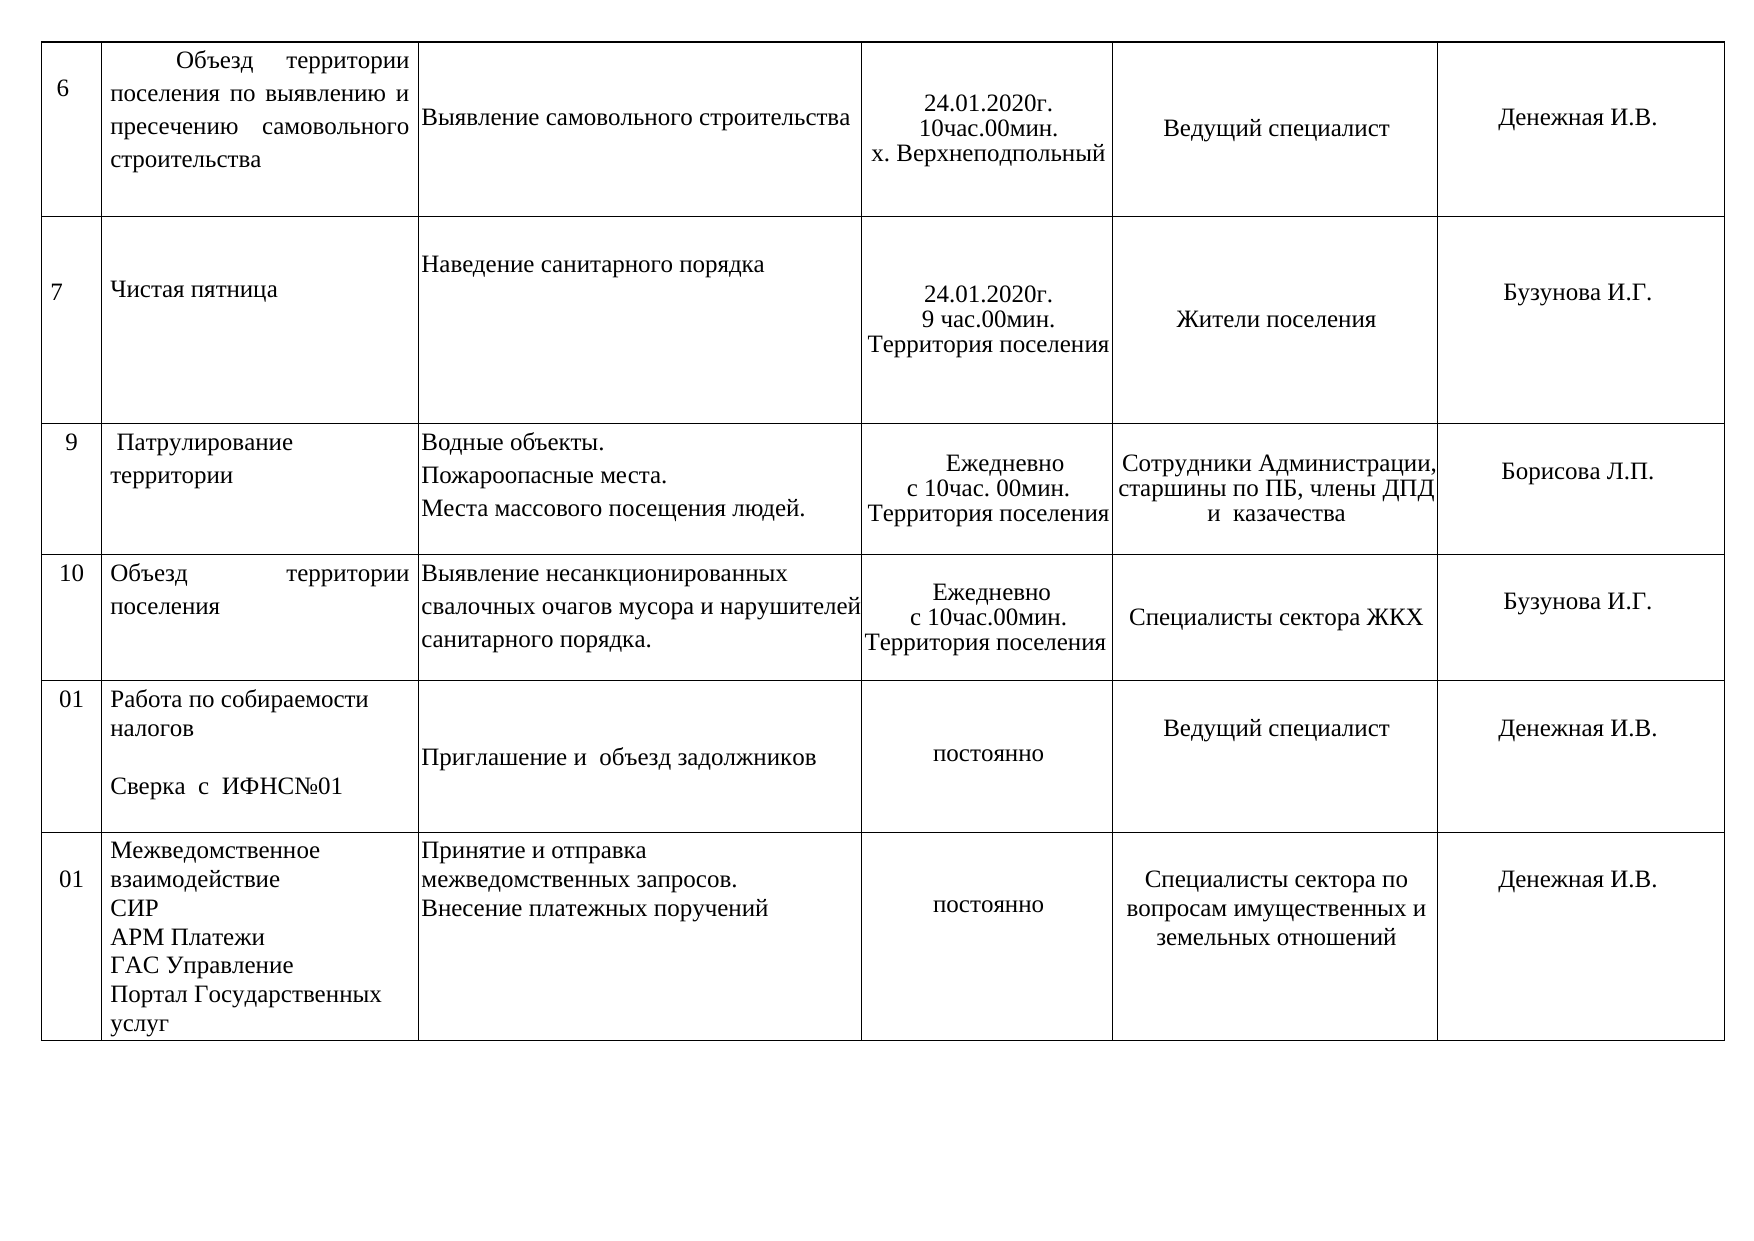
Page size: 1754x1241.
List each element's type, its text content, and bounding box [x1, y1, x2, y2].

table_cell Ежедневно с 10час.00мин. Территория поселения [862, 555, 1112, 680]
table_cell Денежная И.В. [1438, 681, 1724, 832]
table_cell Патрулирование территории [102, 424, 418, 554]
table_cell Чистая пятница [102, 217, 418, 423]
table_cell Приглашение и объезд задолжников [419, 681, 861, 832]
table_cell Наведение санитарного порядка [419, 217, 861, 423]
table_cell 01 [42, 833, 101, 1040]
table_cell Принятие и отправка межведомственных запросов. Внесение платежных поручений [419, 833, 861, 1040]
table_cell Денежная И.В. [1438, 833, 1724, 1040]
table_cell Денежная И.В. [1438, 43, 1724, 216]
table_cell 7 [42, 217, 101, 423]
table_cell Жители поселения [1113, 217, 1437, 423]
table_cell Бузунова И.Г. [1438, 217, 1724, 423]
table_cell Выявление самовольного строительства [419, 43, 861, 216]
table_cell Бузунова И.Г. [1438, 555, 1724, 680]
table_cell Ежедневно с 10час. 00мин. Территория поселения [862, 424, 1112, 554]
table_cell постоянно [862, 681, 1112, 832]
table_cell Специалисты сектора ЖКХ [1113, 555, 1437, 680]
table_cell 6 [42, 43, 101, 216]
table_cell Водные объекты. Пожароопасные места. Места массового посещения людей. [419, 424, 861, 554]
table_cell 10 [42, 555, 101, 680]
table_cell Выявление несанкционированных свалочных очагов мусора и нарушителей санитарного порядка. [419, 555, 861, 680]
table_cell 24.01.2020г. 9 час.00мин. Территория поселения [862, 217, 1112, 423]
table_cell Объезд территории поселения по выявлению и пресечению самовольного строительства [102, 43, 418, 216]
table_cell 24.01.2020г. 10час.00мин. х. Верхнеподпольный [862, 43, 1112, 216]
table_cell Сотрудники Администрации, старшины по ПБ, члены ДПД и казачества [1113, 424, 1437, 554]
table_cell Объезд территории поселения [102, 555, 418, 680]
table_cell Ведущий специалист [1113, 681, 1437, 832]
table_cell Межведомственное взаимодействие СИР АРМ Платежи ГАС Управление Портал Государственных услуг [102, 833, 418, 1040]
table_cell Специалисты сектора по вопросам имущественных и земельных отношений [1113, 833, 1437, 1040]
table_cell 9 [42, 424, 101, 554]
table_cell Работа по собираемости налогов Сверка с ИФНС№01 [102, 681, 418, 832]
table_cell постоянно [862, 833, 1112, 1040]
table_cell 01 [42, 681, 101, 832]
table_cell Ведущий специалист [1113, 43, 1437, 216]
table_cell Борисова Л.П. [1438, 424, 1724, 554]
